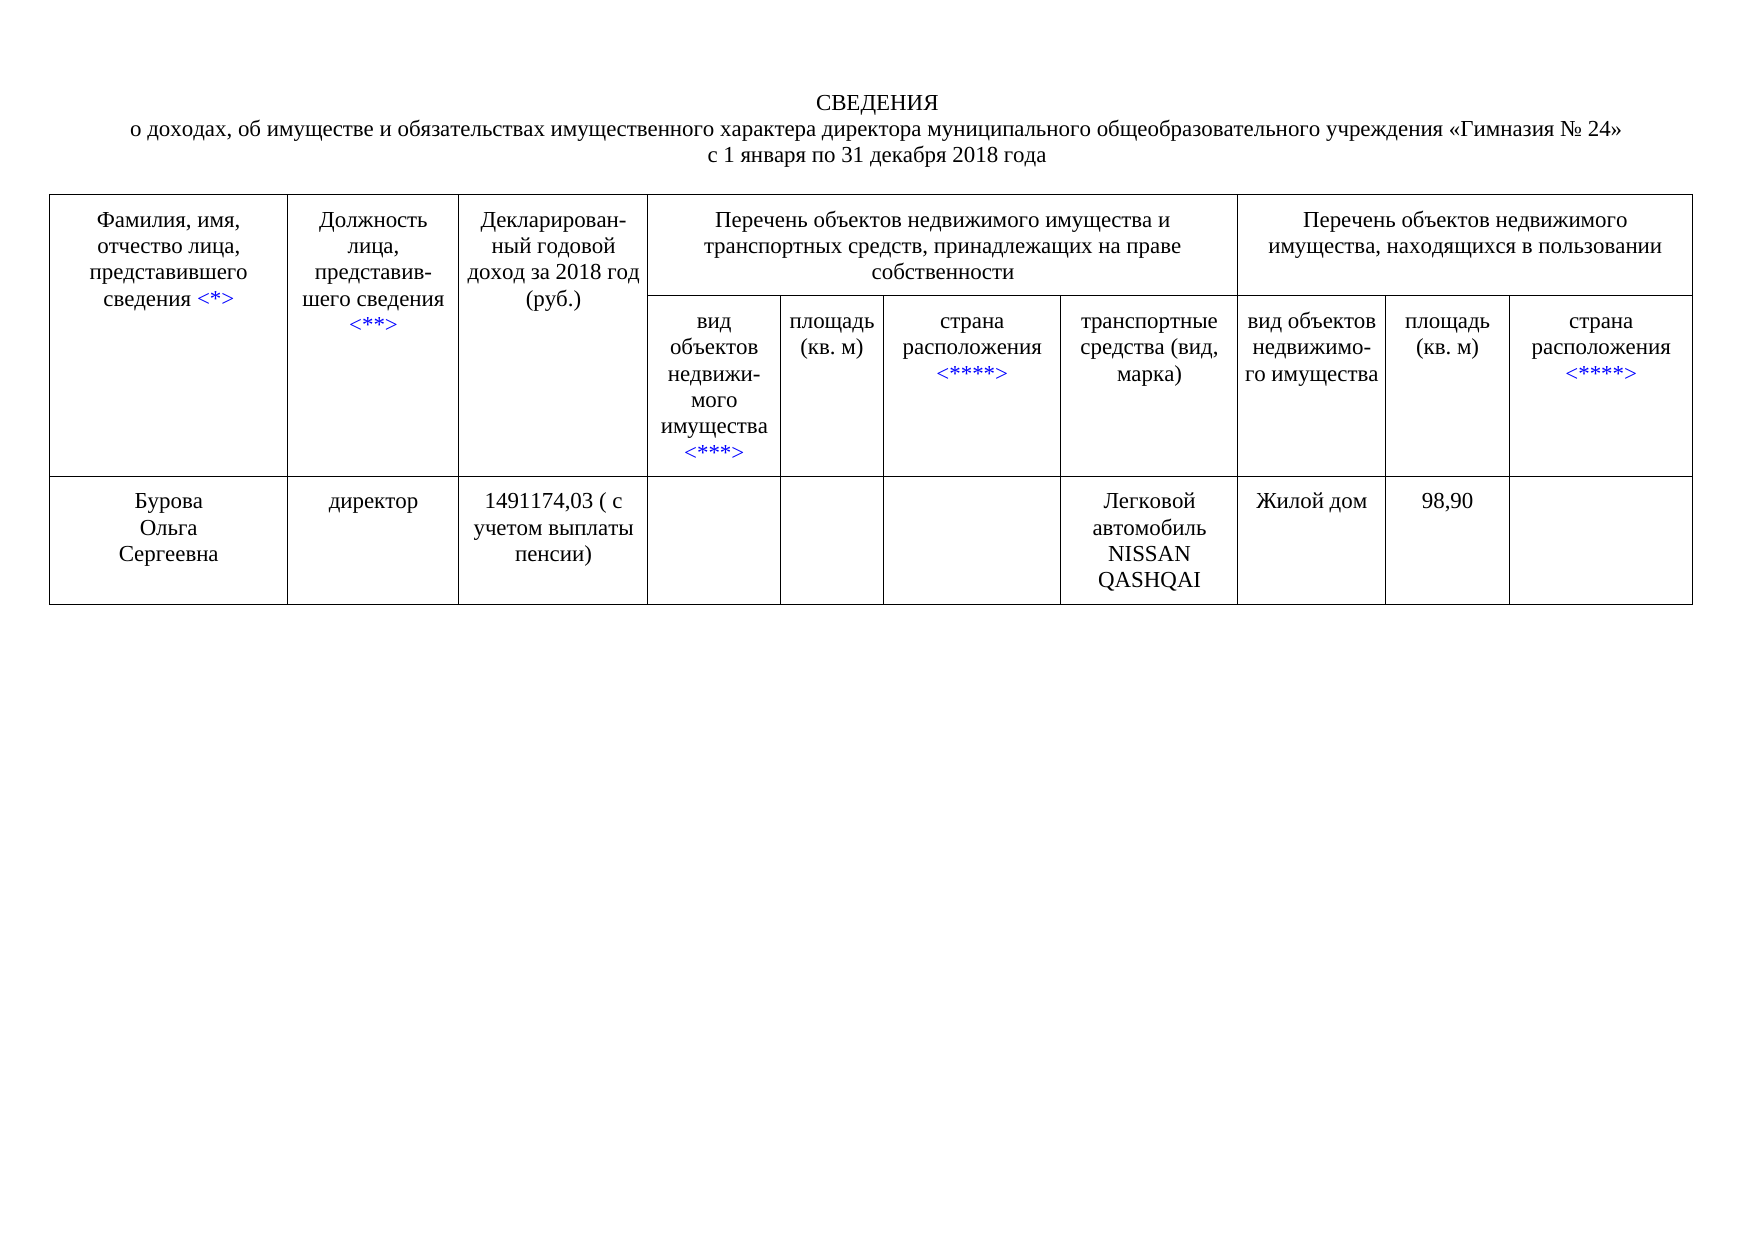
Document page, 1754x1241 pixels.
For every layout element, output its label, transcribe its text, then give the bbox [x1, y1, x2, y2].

table_header Фамилия, имя, отчество лица, представившего сведения <*> [50, 195, 287, 476]
table_cell [648, 477, 780, 603]
table_cell [781, 477, 883, 603]
table_cell страна расположения <****> [1510, 296, 1692, 476]
table_cell вид объектов недвижи-мого имущества <***> [648, 296, 780, 476]
table_cell 1491174,03 ( с учетом выплаты пенсии) [459, 477, 647, 603]
table_cell [884, 477, 1060, 603]
table_cell страна расположения <****> [884, 296, 1060, 476]
text СВЕДЕНИЯ [118, 88, 1636, 115]
table_header Перечень объектов недвижимого имущества, находящихся в пользовании [1238, 195, 1692, 295]
table_cell площадь (кв. м) [781, 296, 883, 476]
text с 1 января по 31 декабря 2018 года [118, 141, 1636, 168]
table_header Перечень объектов недвижимого имущества и транспортных средств, принадлежащих на праве собственности [648, 195, 1237, 295]
table_cell вид объектов недвижимо-го имущества [1238, 296, 1385, 476]
table_cell Жилой дом [1238, 477, 1385, 603]
table_cell [1510, 477, 1692, 603]
table_cell транспортные средства (вид, марка) [1061, 296, 1237, 476]
table_cell площадь (кв. м) [1386, 296, 1509, 476]
text о доходах, об имуществе и обязательствах имущественного характера директора муниципального общеобразовательного учреждения «Гимназия № 24» [118, 115, 1636, 141]
table_cell 98,90 [1386, 477, 1509, 603]
table_header Декларирован-ный годовой доход за 2018 год (руб.) [459, 195, 647, 476]
table_cell Легковой автомобиль NISSAN QASHQAI [1061, 477, 1237, 603]
table_header Должность лица, представив-шего сведения <**> [288, 195, 458, 476]
table_cell Бурова Ольга Сергеевна [50, 477, 287, 603]
table_cell директор [288, 477, 458, 603]
